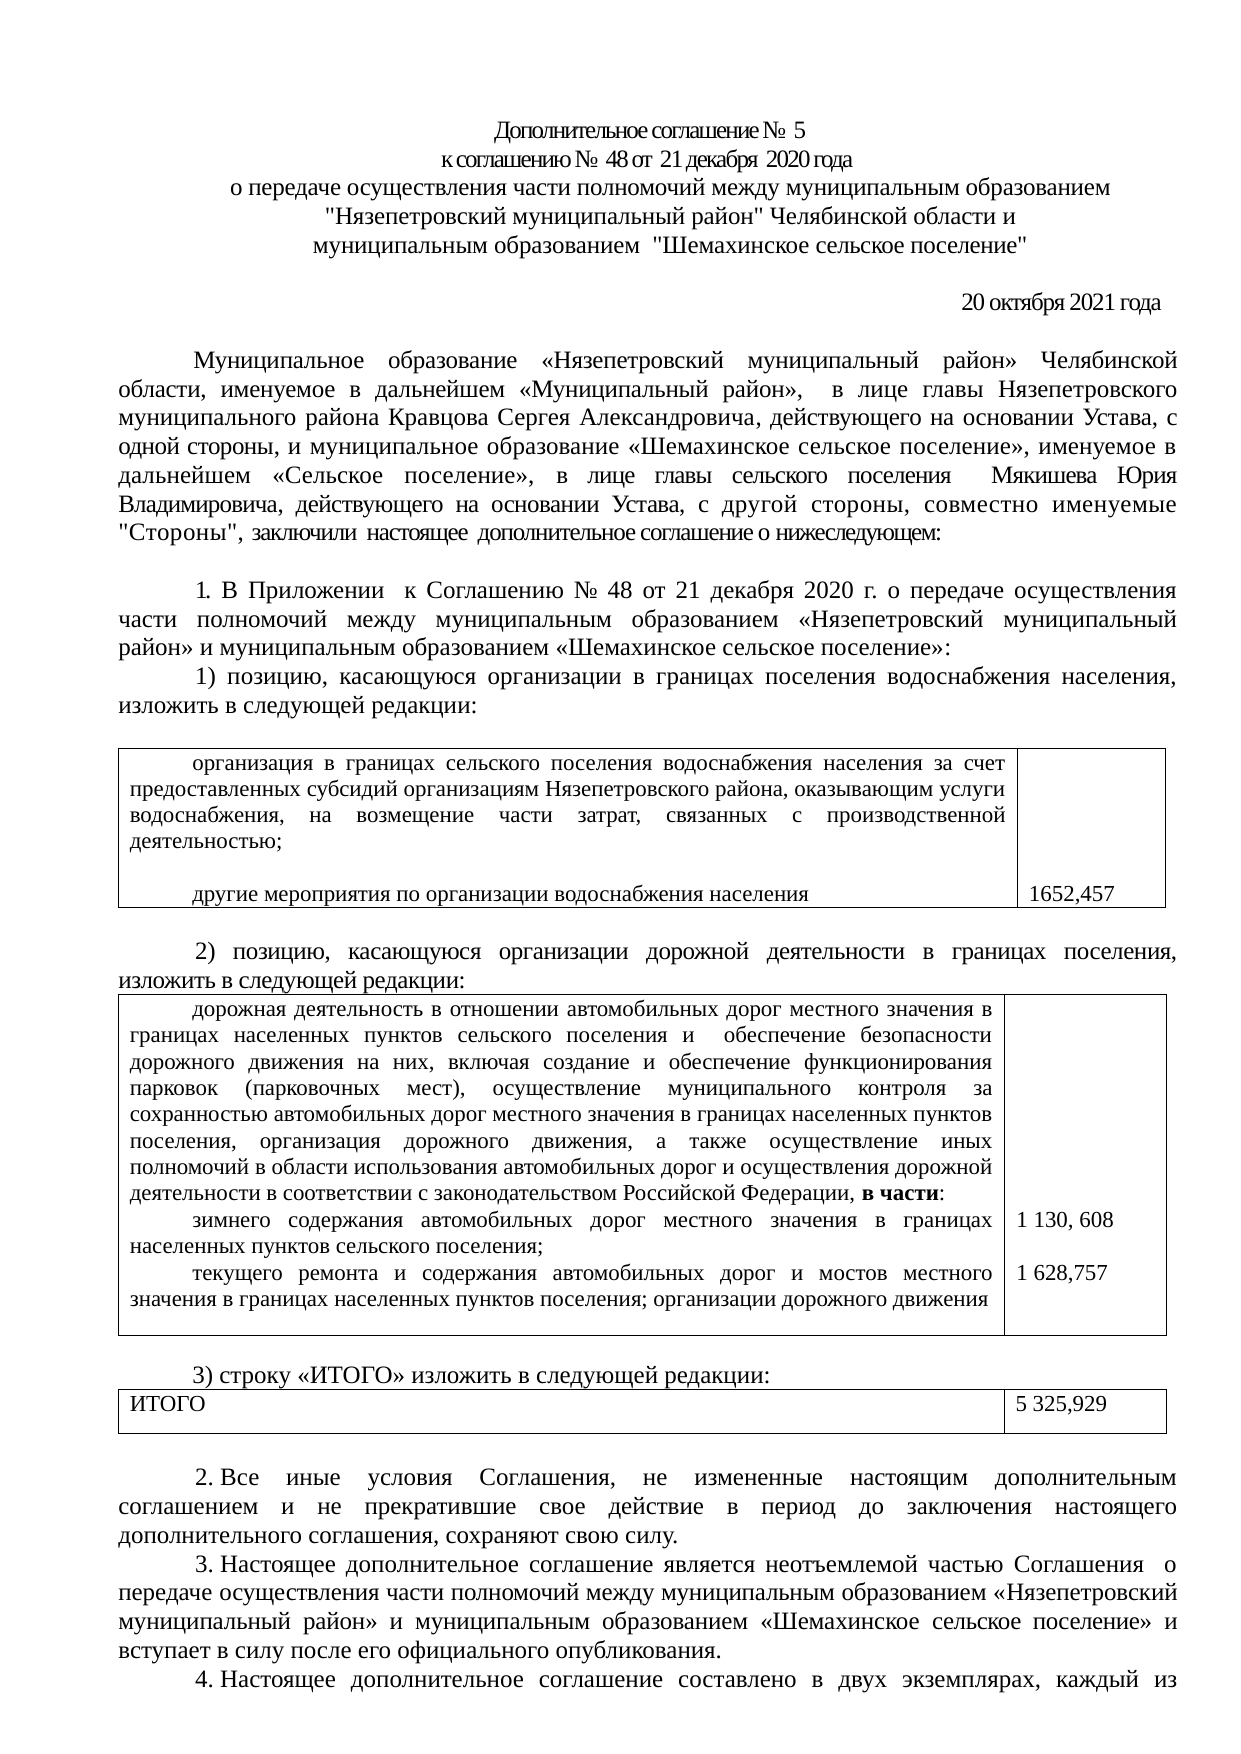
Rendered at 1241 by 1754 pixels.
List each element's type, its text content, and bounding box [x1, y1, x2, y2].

table_header 1652,457 [1018, 749, 1165, 907]
text 3. Настоящее дополнительное соглашение является неотъемлемой частью Соглашения о передаче осуществления части полномочий между муниципальным образованием «Нязепетровский муниципальный район» и муниципальным образованием «Шемахинское сельское поселение» и вступает в силу после его официального опубликования. [118, 1549, 1178, 1664]
text 3) строку «ИТОГО» изложить в следующей редакции: [118, 1360, 1178, 1389]
text 20 октября 2021 года [727, 287, 1166, 316]
text 2. Все иные условия Соглашения, не измененные настоящим дополнительным соглашением и не прекратившие свое действие в период до заключения настоящего дополнительного соглашения, сохраняют свою силу. [118, 1462, 1178, 1549]
table_header ИТОГО [119, 1390, 1004, 1433]
text 2) позицию, касающуюся организации дорожной деятельности в границах поселения, изложить в следующей редакции: [118, 936, 1178, 994]
text муниципальным образованием "Шемахинское сельское поселение" [163, 230, 1178, 259]
table_header организация в границах сельского поселения водоснабжения населения за счет предоставленных субсидий организациям Нязепетровского района, оказывающим услуги водоснабжения, на возмещение части затрат, связанных с производственной деятельностью; другие мероприятия по организации водоснабжения населения [119, 749, 1017, 907]
text 1. В Приложении к Соглашению № 48 от 21 декабря 2020 г. о передаче осуществления части полномочий между муниципальным образованием «Нязепетровский муниципальный район» и муниципальным образованием «Шемахинское сельское поселение»: [118, 575, 1178, 661]
table_header 1 130, 608 1 628,757 [1005, 995, 1166, 1335]
text к соглашению № 48 от 21 декабря 2020 года [118, 144, 1178, 172]
text 1) позицию, касающуюся организации в границах поселения водоснабжения населения, изложить в следующей редакции: [118, 661, 1178, 719]
text "Нязепетровский муниципальный район" Челябинской области и [163, 201, 1178, 230]
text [118, 1664, 1178, 1692]
text Дополнительное соглашение № 5 [118, 115, 1178, 144]
text Муниципальное образование «Нязепетровский муниципальный район» Челябинской области, именуемое в дальнейшем «Муниципальный район», в лице главы Нязепетровского муниципального района Кравцова Сергея Александровича, действующего на основании Устава, с одной стороны, и муниципальное образование «Шемахинское сельское поселение», именуемое в дальнейшем «Сельское поселение», в лице главы сельского поселения Мякишева Юрия Владимировича, действующего на основании Устава, с другой стороны, совместно именуемые "Стороны", заключили настоящее дополнительное соглашение о нижеследующем: [118, 345, 1178, 546]
table_header 5 325,929 [1005, 1390, 1166, 1433]
table_header дорожная деятельность в отношении автомобильных дорог местного значения в границах населенных пунктов сельского поселения и обеспечение безопасности дорожного движения на них, включая создание и обеспечение функционирования парковок (парковочных мест), осуществление муниципального контроля за сохранностью автомобильных дорог местного значения в границах населенных пунктов поселения, организация дорожного движения, а также осуществление иных полномочий в области использования автомобильных дорог и осуществления дорожной деятельности в соответствии с законодательством Российской Федерации, в части: зимнего содержания автомобильных дорог местного значения в границах населенных пунктов сельского поселения; текущего ремонта и содержания автомобильных дорог и мостов местного значения в границах населенных пунктов поселения; организации дорожного движения [119, 995, 1004, 1335]
text о передаче осуществления части полномочий между муниципальным образованием [163, 172, 1178, 201]
